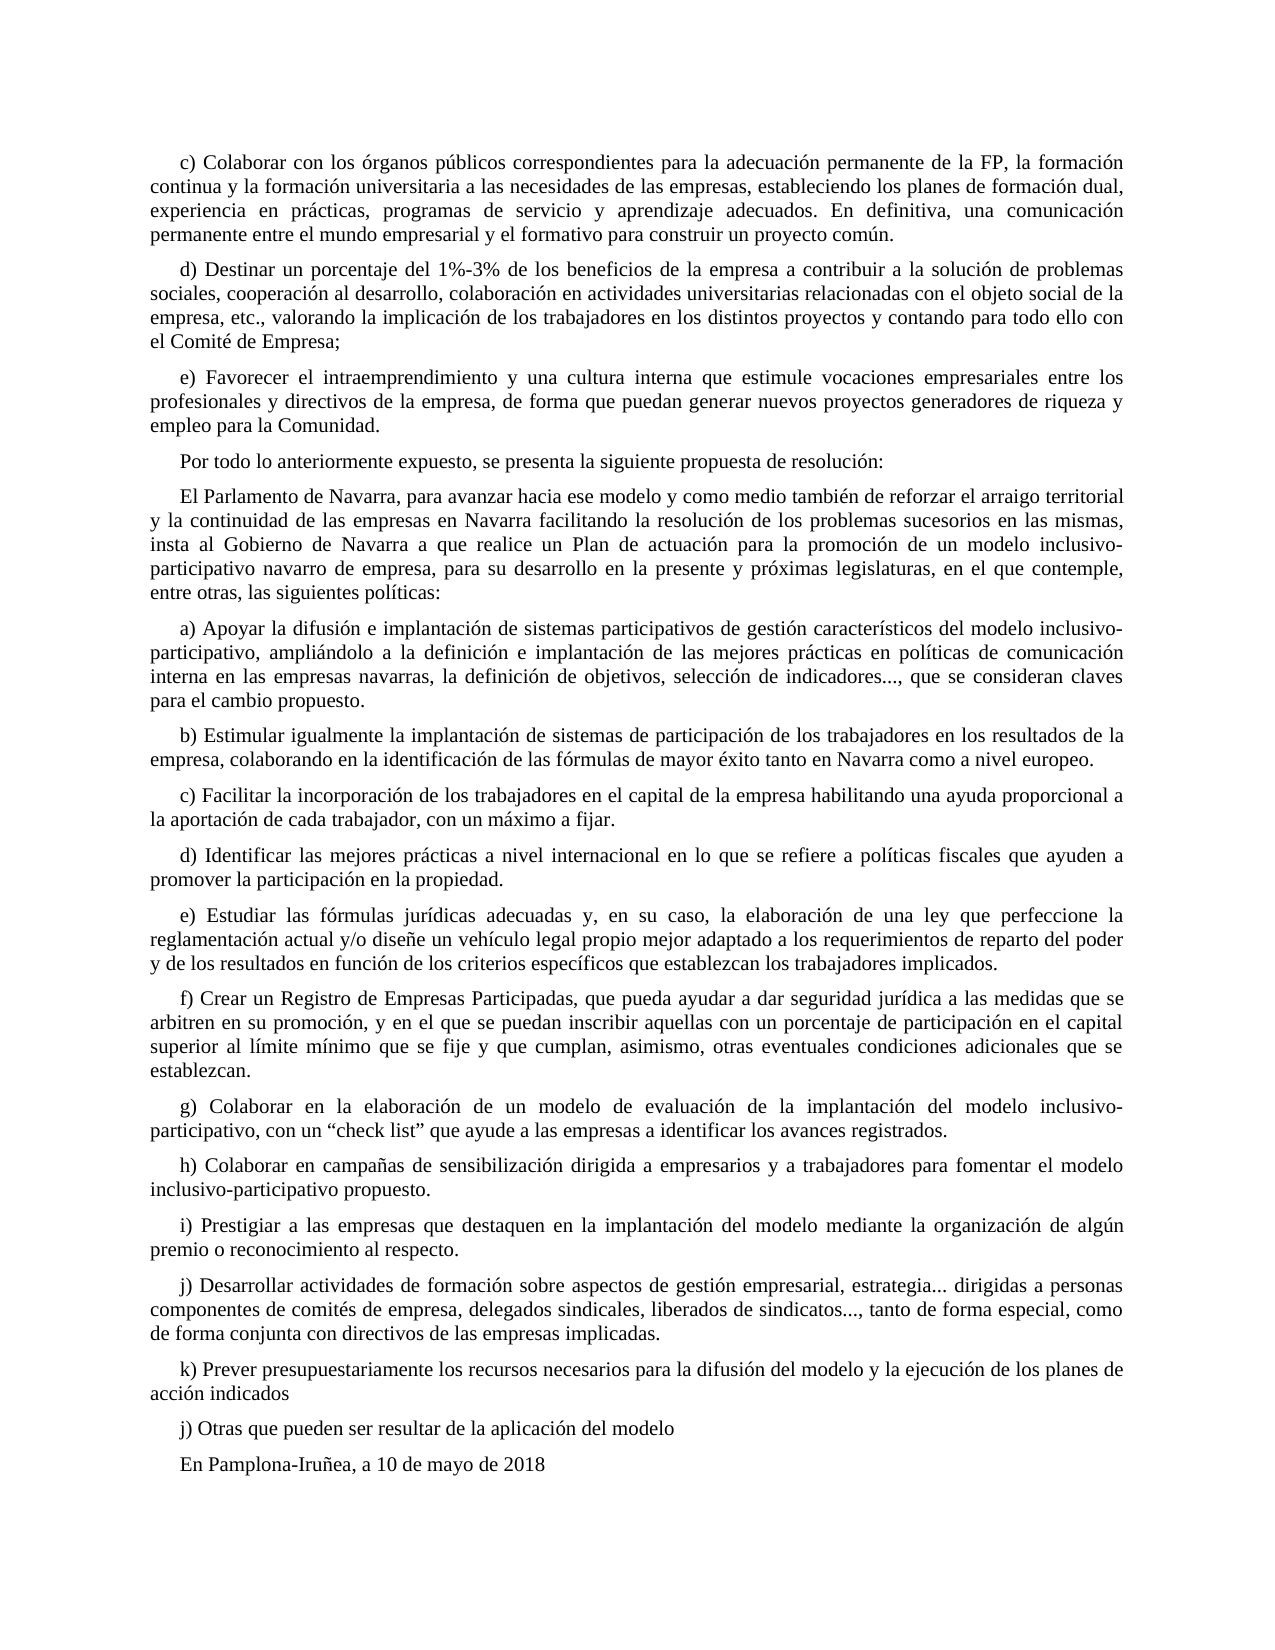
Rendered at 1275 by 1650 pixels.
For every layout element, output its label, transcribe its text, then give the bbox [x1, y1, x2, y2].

text g) Colaborar en la elaboración de un modelo de evaluación de la implantación del modelo inclusivo-participativo, con un “check list” que ayude a las empresas a identificar los avances registrados. [150, 1094, 1125, 1142]
text e) Estudiar las fórmulas jurídicas adecuadas y, en su caso, la elaboración de una ley que perfeccione la reglamentación actual y/o diseñe un vehículo legal propio mejor adaptado a los requerimientos de reparto del poder y de los resultados en función de los criterios específicos que establezcan los trabajadores implicados. [150, 903, 1125, 975]
text k) Prever presupuestariamente los recursos necesarios para la difusión del modelo y la ejecución de los planes de acción indicados [150, 1357, 1125, 1405]
text Por todo lo anteriormente expuesto, se presenta la siguiente propuesta de resolución: [150, 449, 1125, 473]
text j) Desarrollar actividades de formación sobre aspectos de gestión empresarial, estrategia... dirigidas a personas componentes de comités de empresa, delegados sindicales, liberados de sindicatos..., tanto de forma especial, como de forma conjunta con directivos de las empresas implicadas. [150, 1273, 1125, 1345]
text El Parlamento de Navarra, para avanzar hacia ese modelo y como medio también de reforzar el arraigo territorial y la continuidad de las empresas en Navarra facilitando la resolución de los problemas sucesorios en las mismas, insta al Gobierno de Navarra a que realice un Plan de actuación para la promoción de un modelo inclusivo-participativo navarro de empresa, para su desarrollo en la presente y próximas legislaturas, en el que contemple, entre otras, las siguientes políticas: [150, 484, 1125, 604]
text En Pamplona-Iruñea, a 10 de mayo de 2018 [150, 1452, 1125, 1476]
text i) Prestigiar a las empresas que destaquen en la implantación del modelo mediante la organización de algún premio o reconocimiento al respecto. [150, 1213, 1125, 1261]
text j) Otras que pueden ser resultar de la aplicación del modelo [150, 1416, 1125, 1440]
text c) Facilitar la incorporación de los trabajadores en el capital de la empresa habilitando una ayuda proporcional a la aportación de cada trabajador, con un máximo a fijar. [150, 783, 1125, 831]
text a) Apoyar la difusión e implantación de sistemas participativos de gestión característicos del modelo inclusivo-participativo, ampliándolo a la definición e implantación de las mejores prácticas en políticas de comunicación interna en las empresas navarras, la definición de objetivos, selección de indicadores..., que se consideran claves para el cambio propuesto. [150, 616, 1125, 712]
text h) Colaborar en campañas de sensibilización dirigida a empresarios y a trabajadores para fomentar el modelo inclusivo-participativo propuesto. [150, 1154, 1125, 1202]
text d) Identificar las mejores prácticas a nivel internacional en lo que se refiere a políticas fiscales que ayuden a promover la participación en la propiedad. [150, 843, 1125, 891]
text f) Crear un Registro de Empresas Participadas, que pueda ayudar a dar seguridad jurídica a las medidas que se arbitren en su promoción, y en el que se puedan inscribir aquellas con un porcentaje de participación en el capital superior al límite mínimo que se fije y que cumplan, asimismo, otras eventuales condiciones adicionales que se establezcan. [150, 986, 1125, 1082]
text e) Favorecer el intraemprendimiento y una cultura interna que estimule vocaciones empresariales entre los profesionales y directivos de la empresa, de forma que puedan generar nuevos proyectos generadores de riqueza y empleo para la Comunidad. [150, 365, 1125, 437]
text d) Destinar un porcentaje del 1%-3% de los beneficios de la empresa a contribuir a la solución de problemas sociales, cooperación al desarrollo, colaboración en actividades universitarias relacionadas con el objeto social de la empresa, etc., valorando la implicación de los trabajadores en los distintos proyectos y contando para todo ello con el Comité de Empresa; [150, 258, 1125, 353]
text c) Colaborar con los órganos públicos correspondientes para la adecuación permanente de la FP, la formación continua y la formación universitaria a las necesidades de las empresas, estableciendo los planes de formación dual, experiencia en prácticas, programas de servicio y aprendizaje adecuados. En definitiva, una comunicación permanente entre el mundo empresarial y el formativo para construir un proyecto común. [150, 150, 1125, 246]
text b) Estimular igualmente la implantación de sistemas de participación de los trabajadores en los resultados de la empresa, colaborando en la identificación de las fórmulas de mayor éxito tanto en Navarra como a nivel europeo. [150, 724, 1125, 772]
